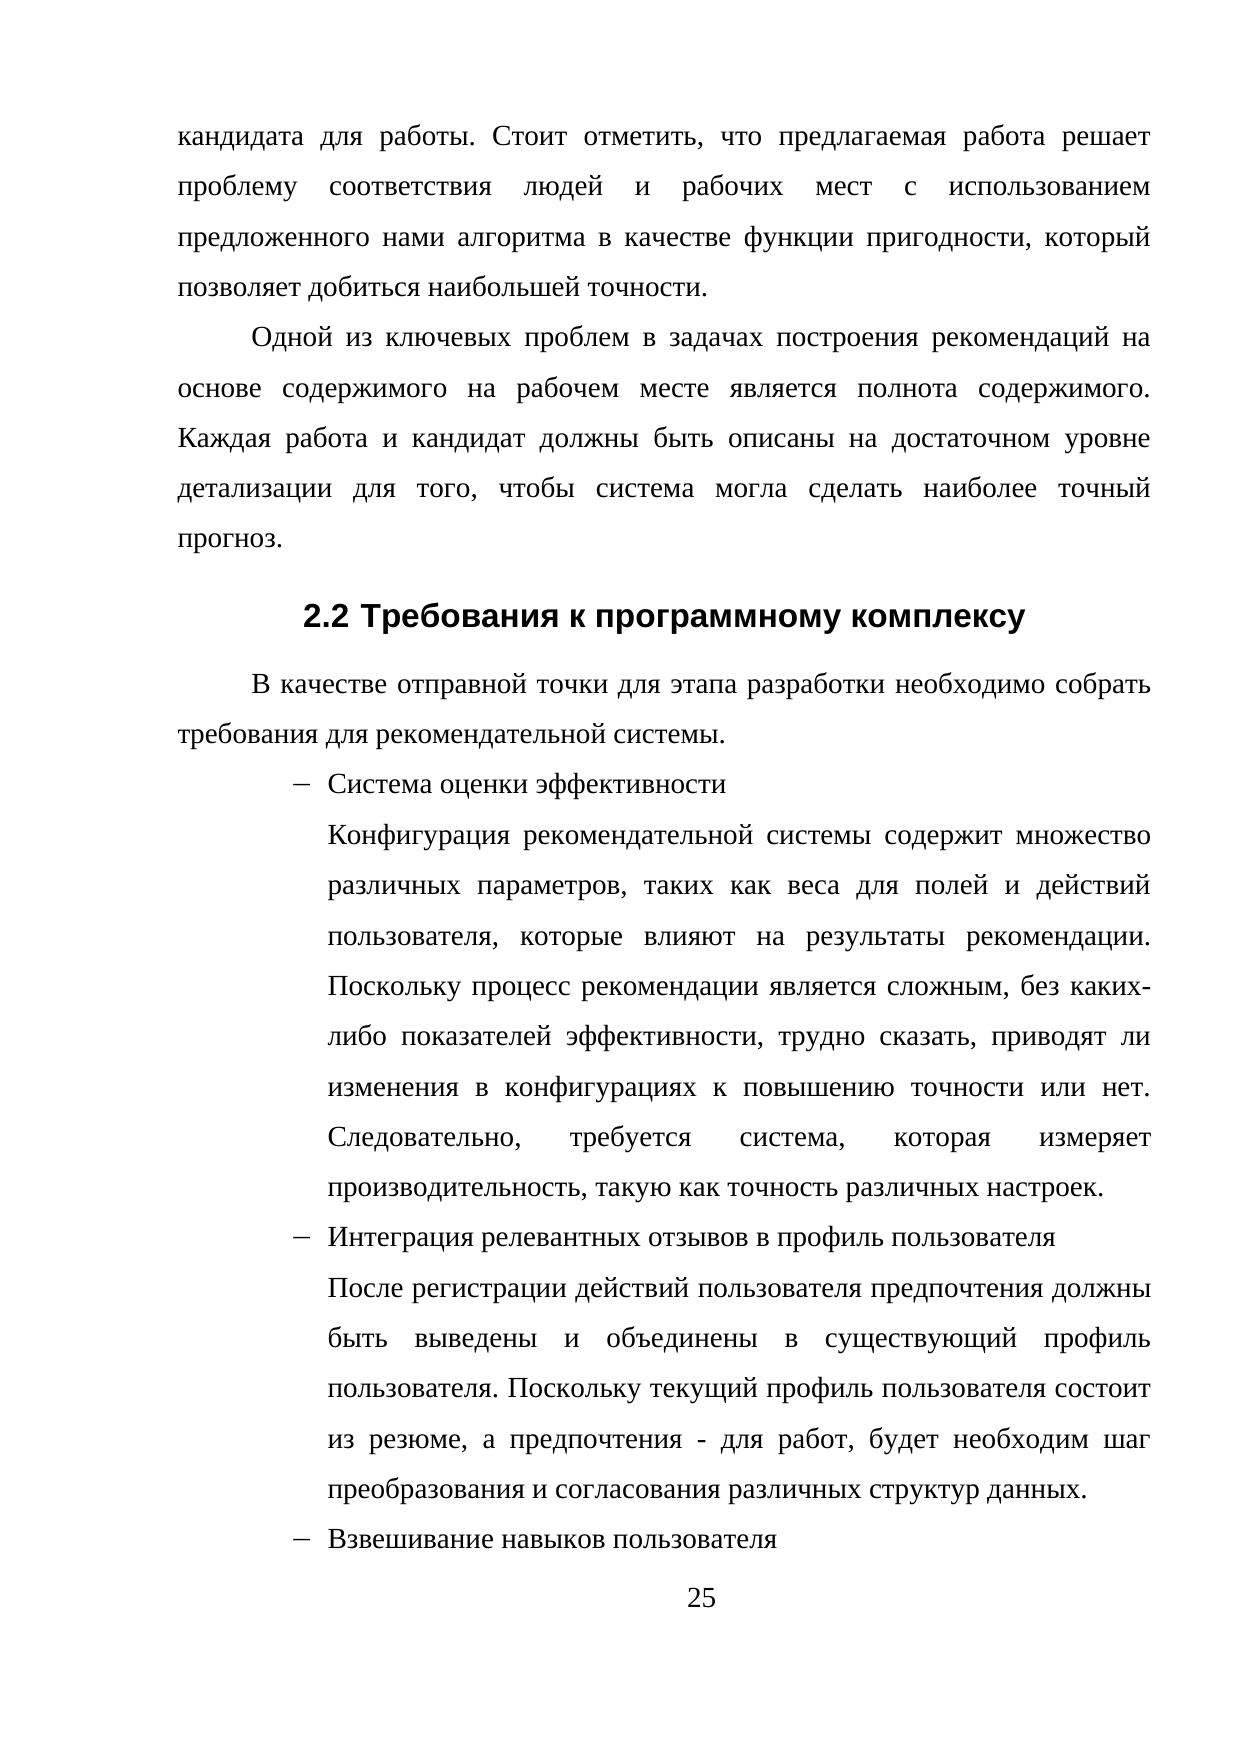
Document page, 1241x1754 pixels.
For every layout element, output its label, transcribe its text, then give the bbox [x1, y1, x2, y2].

list Интеграция релевантных отзывов в профиль пользователя [290, 1219, 1152, 1253]
text В качестве отправной точки для этапа разработки необходимо собрать требования для рекомендательной системы. [177, 666, 1152, 750]
subtitle Требования к программному комплексу [177, 596, 1152, 634]
list Система оценки эффективности [290, 767, 1152, 800]
list Взвешивание навыков пользователя [290, 1522, 1152, 1555]
text Одной из ключевых проблем в задачах построения рекомендаций на основе содержимого на рабочем месте является полнота содержимого. Каждая работа и кандидат должны быть описаны на достаточном уровне детализации для того, чтобы система могла сделать наиболее точный прогноз. [177, 319, 1152, 554]
list После регистрации действий пользователя предпочтения должны быть выведены и объединены в существующий профиль пользователя. Поскольку текущий профиль пользователя состоит из резюме, а предпочтения - для работ, будет необходим шаг преобразования и согласования различных структур данных. [327, 1270, 1152, 1505]
list Конфигурация рекомендательной системы содержит множество различных параметров, таких как веса для полей и действий пользователя, которые влияют на результаты рекомендации. Поскольку процесс рекомендации является сложным, без каких-либо показателей эффективности, трудно сказать, приводят ли изменения в конфигурациях к повышению точности или нет. Следовательно, требуется система, которая измеряет производительность, такую как точность различных настроек. [327, 817, 1152, 1203]
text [177, 118, 1152, 303]
